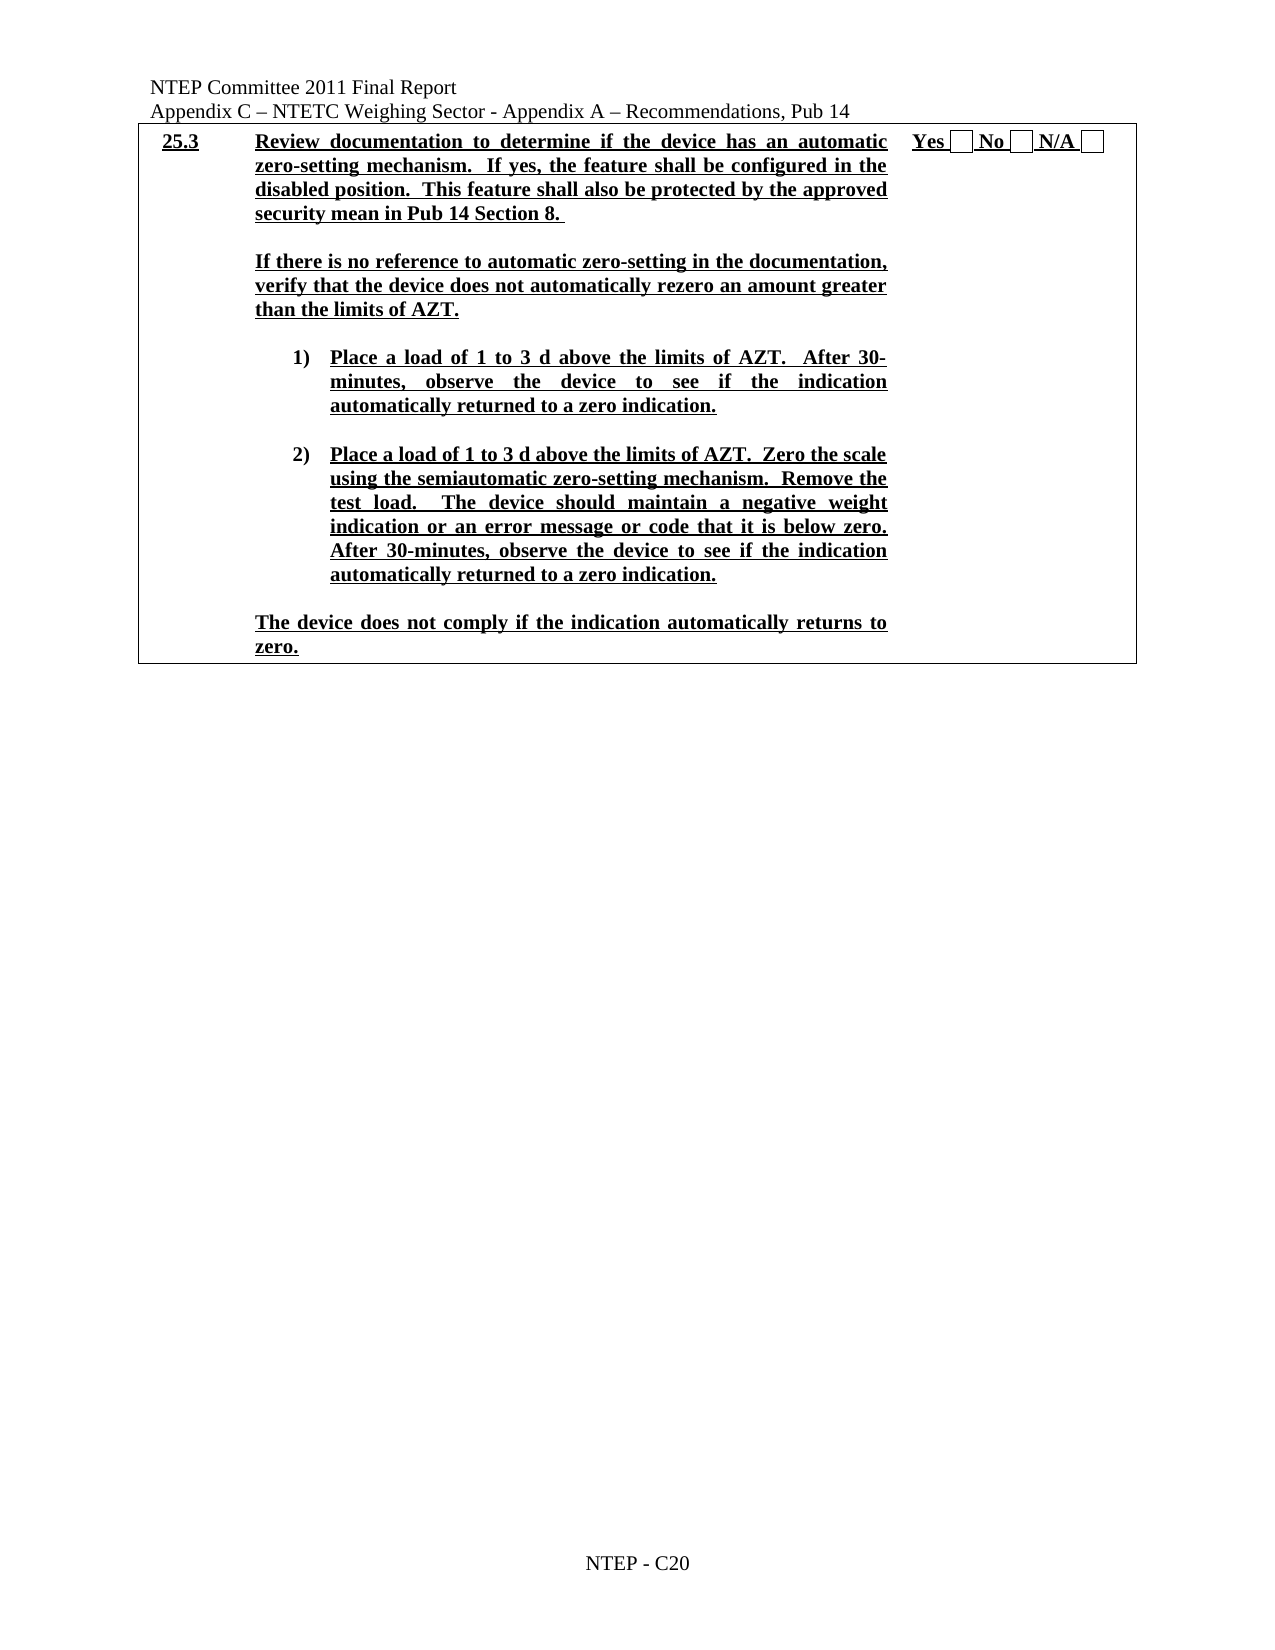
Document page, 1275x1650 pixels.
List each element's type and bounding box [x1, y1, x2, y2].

table_cell [139, 124, 1136, 663]
